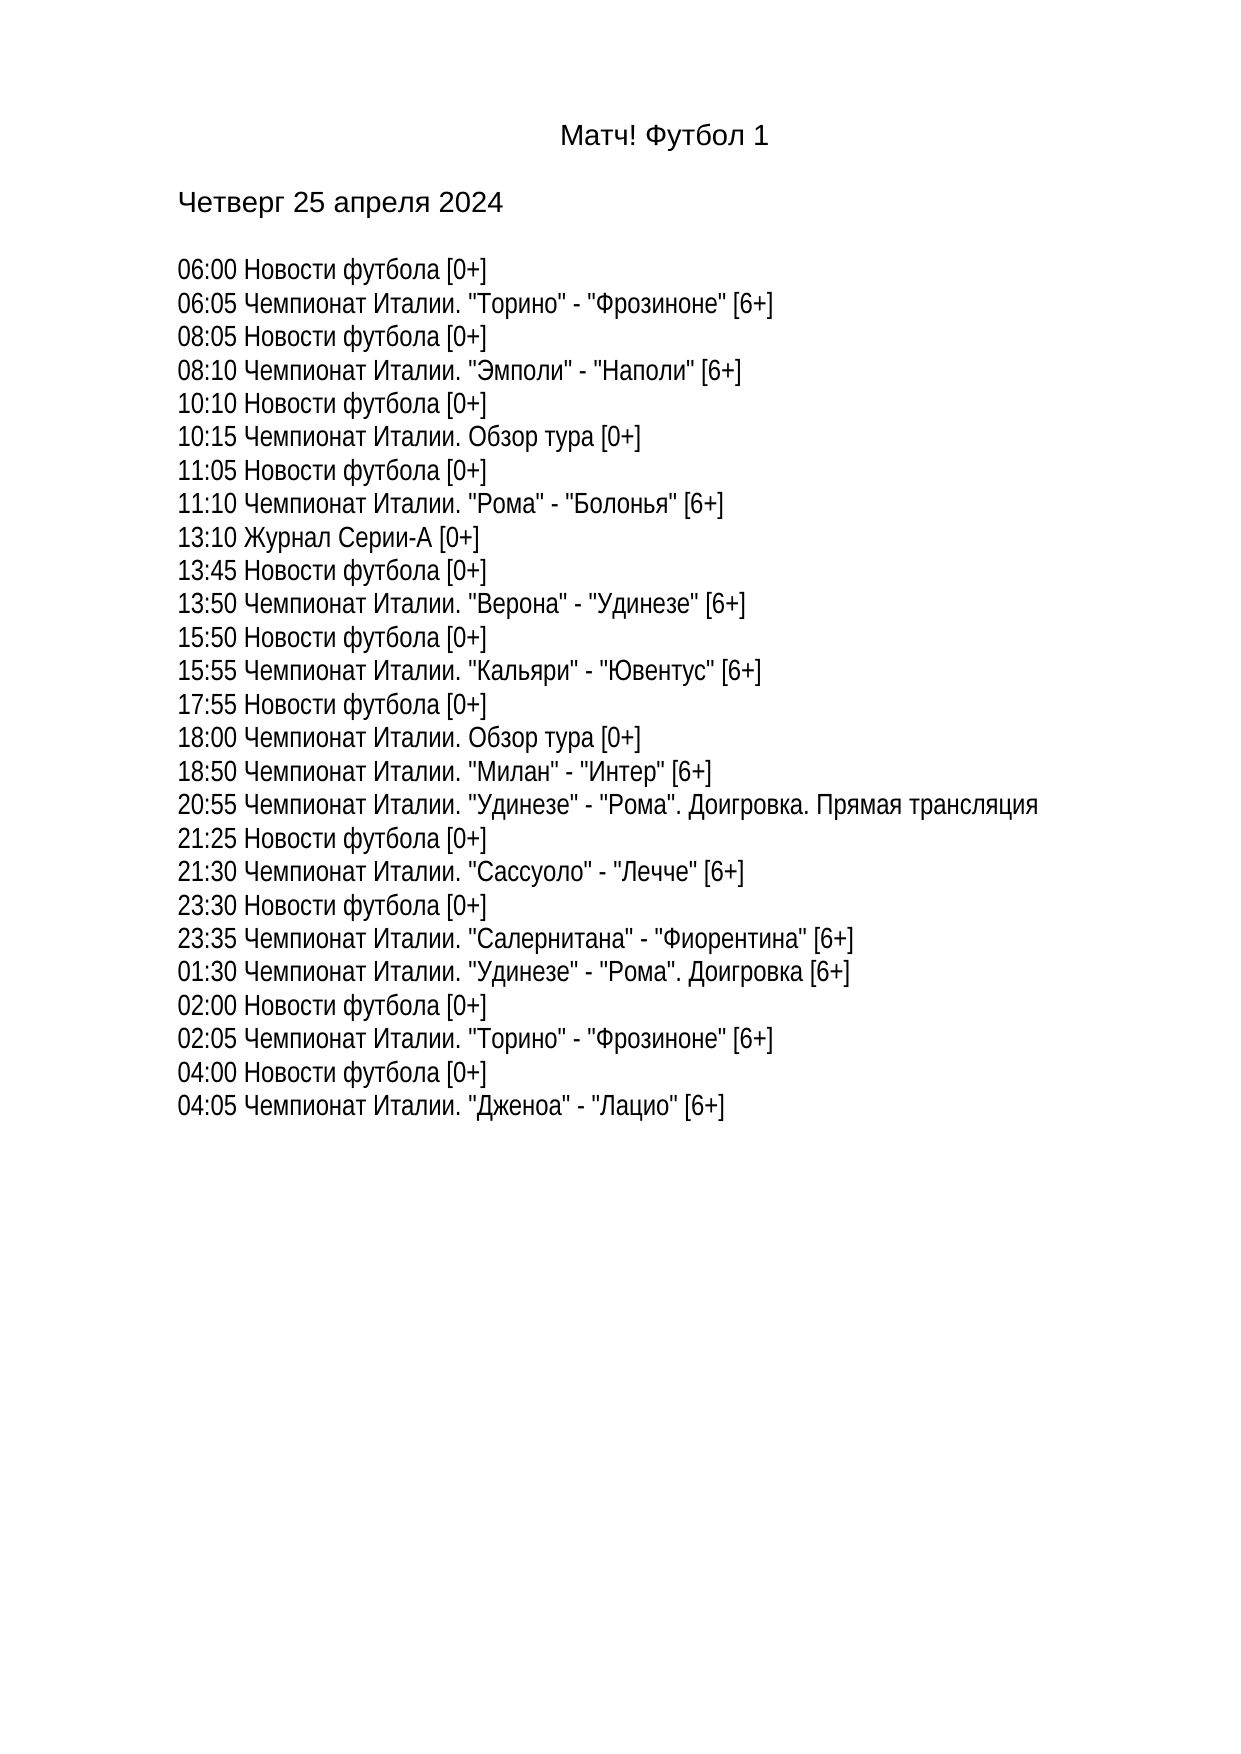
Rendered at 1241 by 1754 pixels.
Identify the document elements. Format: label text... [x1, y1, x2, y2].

text 17:55 Новости футбола [0+] [177, 687, 1152, 720]
text 15:50 Новости футбола [0+] [177, 620, 1152, 653]
text 23:35 Чемпионат Италии. "Салернитана" - "Фиорентина" [6+] [177, 921, 1152, 954]
text Матч! Футбол 1 [177, 118, 1152, 152]
text 08:10 Чемпионат Италии. "Эмполи" - "Наполи" [6+] [177, 353, 1152, 386]
text 23:30 Новости футбола [0+] [177, 888, 1152, 921]
text 04:05 Чемпионат Италии. "Дженоа" - "Лацио" [6+] [177, 1088, 1152, 1122]
text 18:50 Чемпионат Италии. "Милан" - "Интер" [6+] [177, 754, 1152, 787]
text 18:00 Чемпионат Италии. Обзор тура [0+] [177, 720, 1152, 754]
text 06:00 Новости футбола [0+] [177, 252, 1152, 286]
text 20:55 Чемпионат Италии. "Удинезе" - "Рома". Доигровка. Прямая трансляция [177, 787, 1152, 821]
text 02:05 Чемпионат Италии. "Торино" - "Фрозиноне" [6+] [177, 1021, 1152, 1055]
text 06:05 Чемпионат Италии. "Торино" - "Фрозиноне" [6+] [177, 286, 1152, 319]
text 11:10 Чемпионат Италии. "Рома" - "Болонья" [6+] [177, 486, 1152, 520]
text Четверг 25 апреля 2024 [177, 185, 1152, 219]
text 21:25 Новости футбола [0+] [177, 821, 1152, 854]
text 08:05 Новости футбола [0+] [177, 319, 1152, 353]
text 04:00 Новости футбола [0+] [177, 1055, 1152, 1088]
text 21:30 Чемпионат Италии. "Сассуоло" - "Лечче" [6+] [177, 854, 1152, 888]
text 13:10 Журнал Серии-А [0+] [177, 520, 1152, 553]
text 01:30 Чемпионат Италии. "Удинезе" - "Рома". Доигровка [6+] [177, 954, 1152, 988]
text 10:15 Чемпионат Италии. Обзор тура [0+] [177, 419, 1152, 453]
text 13:45 Новости футбола [0+] [177, 553, 1152, 587]
text 10:10 Новости футбола [0+] [177, 386, 1152, 419]
text 02:00 Новости футбола [0+] [177, 988, 1152, 1021]
text 11:05 Новости футбола [0+] [177, 453, 1152, 486]
text 13:50 Чемпионат Италии. "Верона" - "Удинезе" [6+] [177, 587, 1152, 620]
text 15:55 Чемпионат Италии. "Кальяри" - "Ювентус" [6+] [177, 653, 1152, 687]
